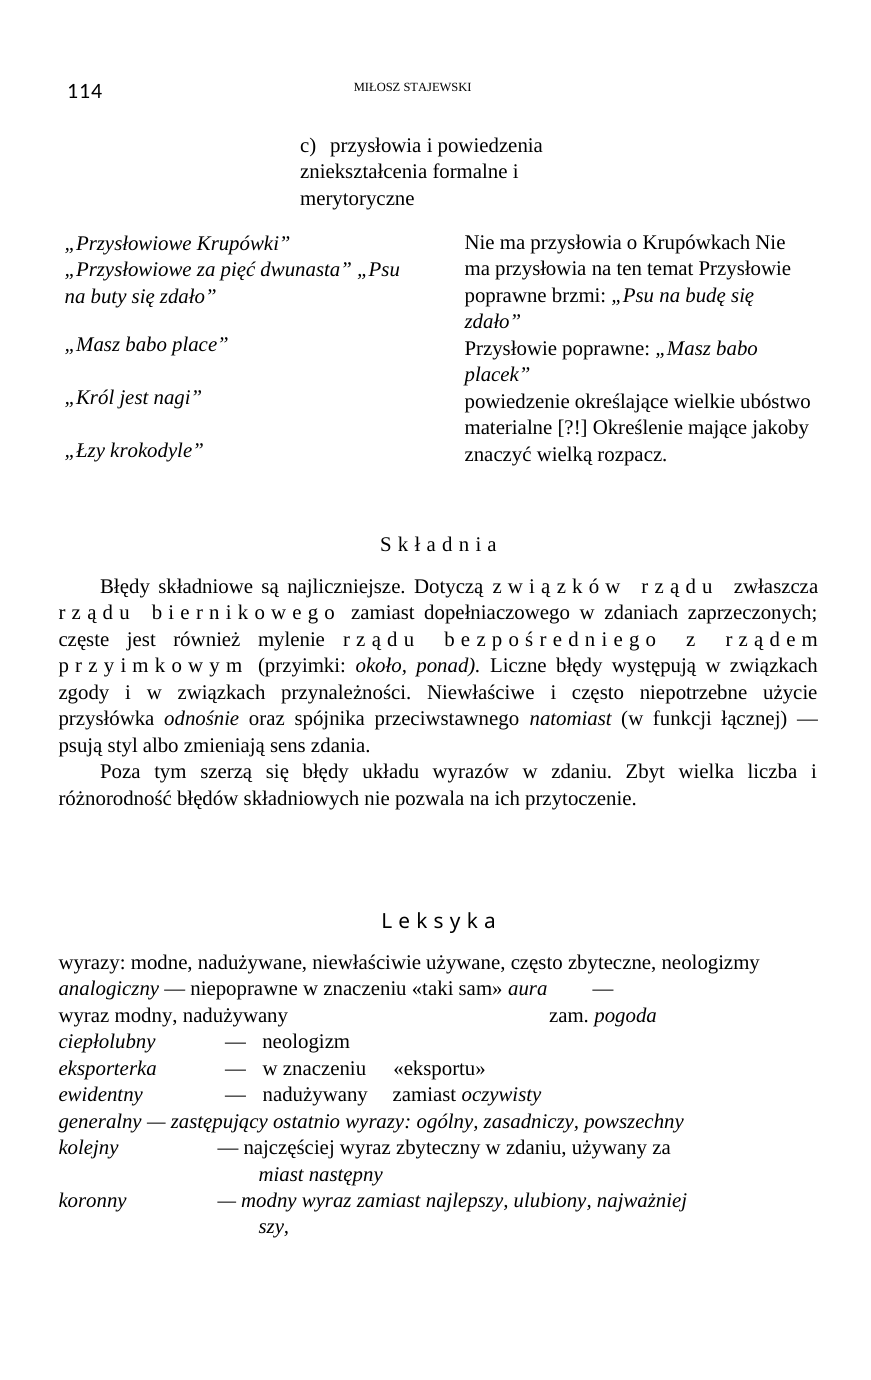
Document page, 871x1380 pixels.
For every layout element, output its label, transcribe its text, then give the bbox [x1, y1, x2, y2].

text generalny — zastępujący ostatnio wyrazy: ogólny, zasadniczy, powszechny [58, 1107, 818, 1133]
text ciepłolubny — neologizm [58, 1028, 818, 1054]
text „Przysłowiowe Krupówki” „Przysłowiowe za pięć dwunasta” „Psu na buty się zdało” [64, 228, 417, 309]
text koronny — modny wyraz zamiast najlepszy, ulubiony, najważniej [58, 1186, 818, 1213]
text szy, [258, 1213, 818, 1239]
text Leksyka [58, 912, 818, 932]
text 114 [67, 81, 102, 103]
text eksporterka — w znaczeniu «eksportu» [58, 1054, 818, 1081]
text miast następny [258, 1160, 818, 1186]
text Błędy składniowe są najliczniejsze. Dotyczą związków rządu zwłaszcza rządu biernikowego zamiast dopełniaczowego w zdaniach zaprzeczonych; częste jest również mylenie rządu bezpośredniego z rządem przyimkowym (przyimki: około, ponad). Liczne błędy występują w związkach zgody i w związkach przynależności. Niewłaściwe i często niepotrzebne użycie przysłówka odnośnie oraz spójnika przeciwstawnego natomiast (w funkcji łącznej) — psują styl albo zmieniają sens zdania. [58, 572, 818, 757]
text Poza tym szerzą się błędy układu wyrazów w zdaniu. Zbyt wielka liczba i różnorodność błędów składniowych nie pozwala na ich przytoczenie. [58, 757, 818, 810]
text kolejny — najczęściej wyraz zbyteczny w zdaniu, używany za [58, 1133, 818, 1160]
text „Łzy krokodyle” [64, 415, 417, 468]
text „Król jest nagi” [64, 362, 417, 415]
text Nie ma przysłowia o Krupówkach Nie ma przysłowia na ten temat Przysłowie poprawne brzmi: „Psu na budę się zdało” [464, 228, 815, 334]
text ewidentny — nadużywany zamiast oczywisty [58, 1081, 818, 1107]
text analogiczny — niepoprawne w znaczeniu «taki sam» aura — wyraz modny, nadużywany zam. pogoda [58, 975, 672, 1028]
text Składnia [58, 535, 818, 556]
text MIŁOSZ STAJEWSKI [354, 81, 472, 94]
list przysłowia i powiedzenia zniekształcenia formalne i merytoryczne [300, 131, 583, 211]
text „Masz babo place” [64, 309, 417, 362]
text powiedzenie określające wielkie ubóstwo materialne [?!] Określenie mające jakoby znaczyć wielką rozpacz. [464, 387, 815, 466]
text Przysłowie poprawne: „Masz babo placek” [464, 334, 815, 387]
text wyrazy: modne, nadużywane, niewłaściwie używane, często zbyteczne, neologizmy [58, 948, 818, 975]
